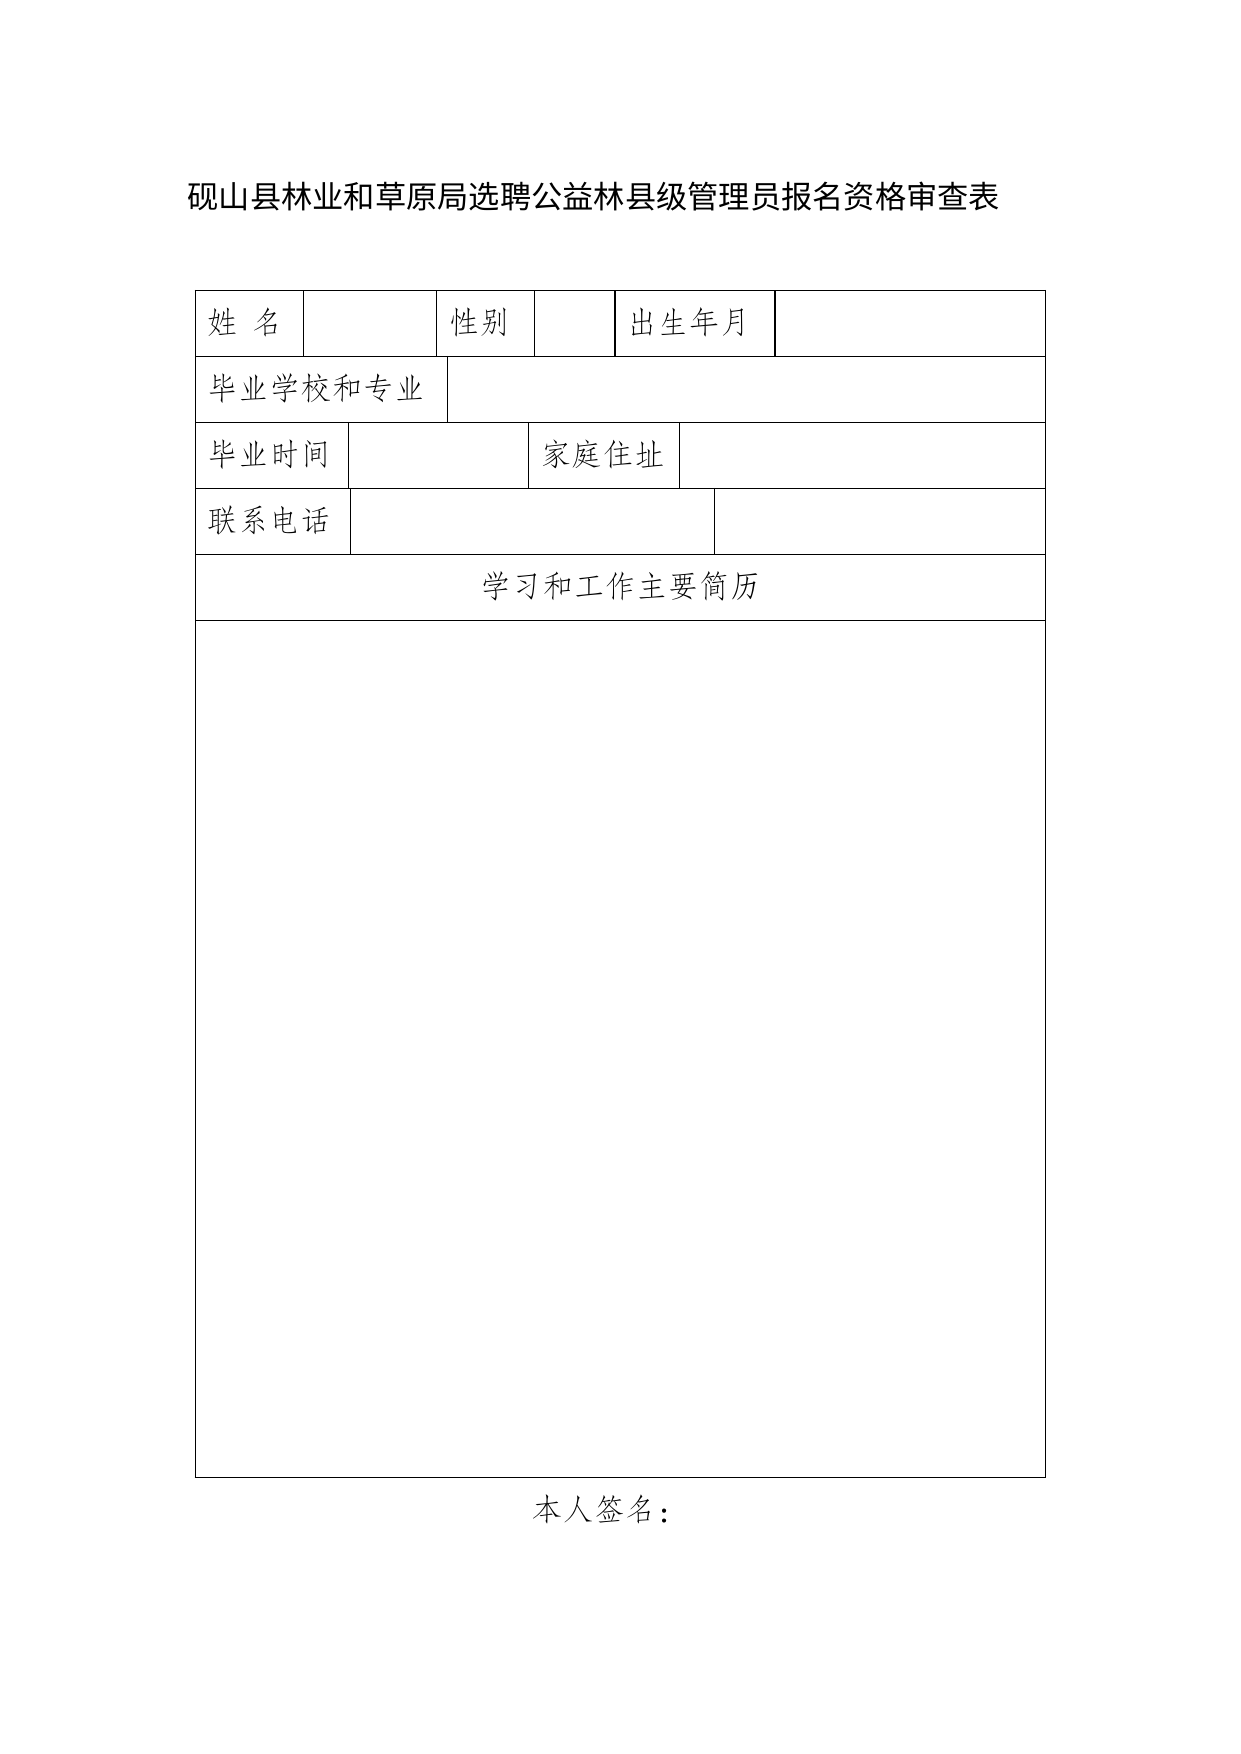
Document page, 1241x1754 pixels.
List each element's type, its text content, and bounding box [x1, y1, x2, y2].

table_header 性别 [437, 291, 534, 356]
table_header 出生年月 [616, 291, 774, 356]
table_cell [196, 621, 1045, 1477]
table_cell [351, 489, 714, 554]
table_header [776, 291, 1045, 356]
table_header 姓 名 [196, 291, 303, 356]
table_cell 联系电话 [196, 489, 350, 554]
table_cell [715, 489, 1045, 554]
table_cell 毕业时间 [196, 423, 348, 488]
table_header [535, 291, 614, 356]
table_cell 毕业学校和专业 [196, 357, 447, 422]
table_cell [680, 423, 1045, 488]
table_cell [349, 423, 528, 488]
table_cell 家庭住址 [529, 423, 679, 488]
table_cell 学习和工作主要简历 [196, 555, 1045, 620]
text 本人签名： [187, 1478, 1053, 1543]
table_cell [448, 357, 1045, 422]
text 砚山县林业和草原局选聘公益林县级管理员报名资格审查表 [187, 162, 1053, 227]
table_header [304, 291, 436, 356]
